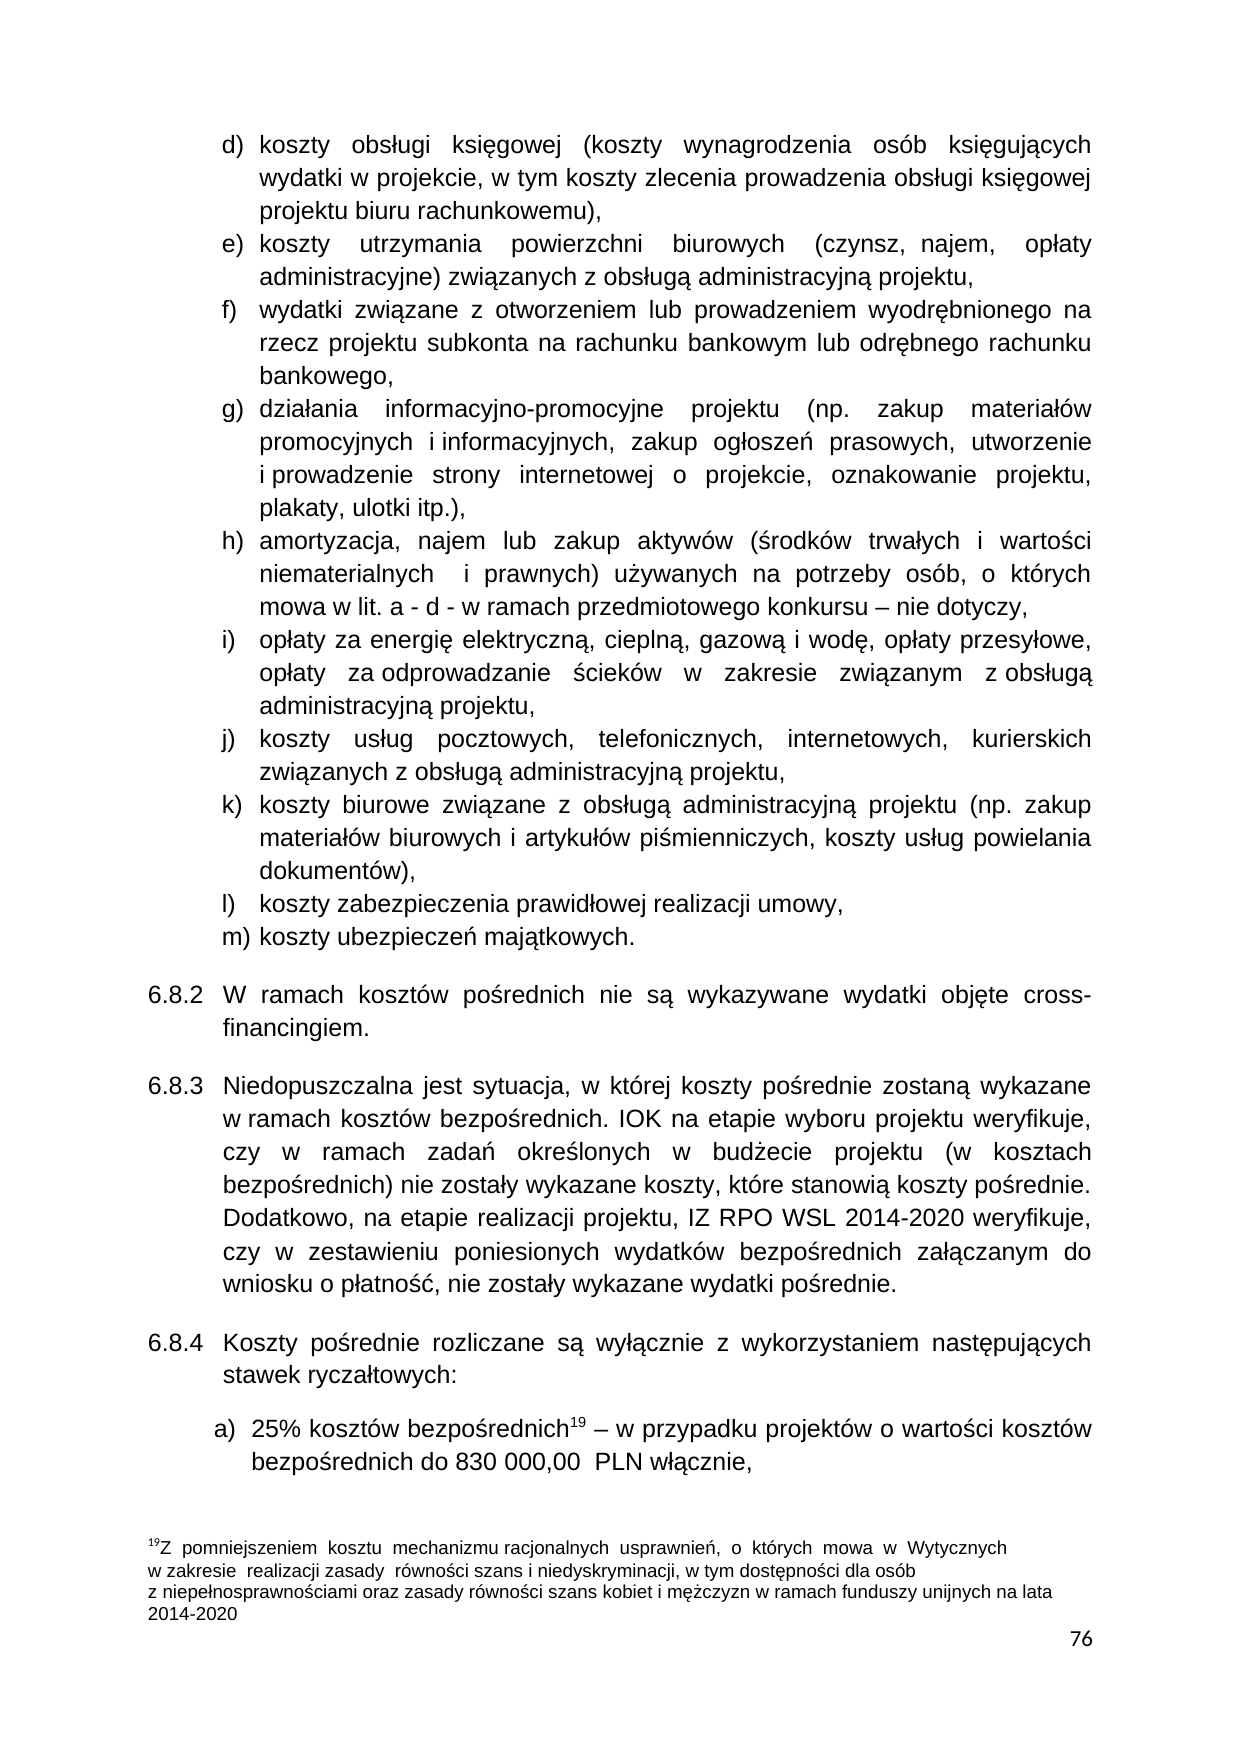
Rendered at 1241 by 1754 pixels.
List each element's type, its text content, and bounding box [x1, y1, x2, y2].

list koszty usług pocztowych, telefonicznych, internetowych, kurierskich związanych z obsługą administracyjną projektu, [222, 724, 1093, 786]
list W ramach kosztów pośrednich nie są wykazywane wydatki objęte cross-financingiem. [148, 980, 1093, 1042]
list koszty ubezpieczeń majątkowych. [222, 922, 1093, 951]
list koszty biurowe związane z obsługą administracyjną projektu (np. zakup materiałów biurowych i artykułów piśmienniczych, koszty usług powielania dokumentów), [222, 790, 1093, 885]
list działania informacyjno-promocyjne projektu (np. zakup materiałów promocyjnych i informacyjnych, zakup ogłoszeń prasowych, utworzenie i prowadzenie strony internetowej o projekcie, oznakowanie projektu, plakaty, ulotki itp.), [222, 394, 1093, 522]
list Niedopuszczalna jest sytuacja, w której koszty pośrednie zostaną wykazane w ramach kosztów bezpośrednich. IOK na etapie wyboru projektu weryfikuje, czy w ramach zadań określonych w budżecie projektu (w kosztach bezpośrednich) nie zostały wykazane koszty, które stanowią koszty pośrednie. Dodatkowo, na etapie realizacji projektu, IZ RPO WSL 2014-2020 weryfikuje, czy w zestawieniu poniesionych wydatków bezpośrednich załączanym do wniosku o płatność, nie zostały wykazane wydatki pośrednie. [148, 1071, 1093, 1298]
list 25% kosztów bezpośrednich – w przypadku projektów o wartości kosztów bezpośrednich do 830 000,00 PLN włącznie, [213, 1414, 1093, 1476]
list koszty utrzymania powierzchni biurowych (czynsz, najem, opłaty administracyjne) związanych z obsługą administracyjną projektu, [222, 229, 1093, 291]
list amortyzacja, najem lub zakup aktywów (środków trwałych i wartości niematerialnych i prawnych) używanych na potrzeby osób, o których mowa w lit. a - d - w ramach przedmiotowego konkursu – nie dotyczy, [222, 526, 1093, 621]
list wydatki związane z otworzeniem lub prowadzeniem wyodrębnionego na rzecz projektu subkonta na rachunku bankowym lub odrębnego rachunku bankowego, [222, 295, 1093, 390]
list koszty obsługi księgowej (koszty wynagrodzenia osób księgujących wydatki w projekcie, w tym koszty zlecenia prowadzenia obsługi księgowej projektu biuru rachunkowemu), [222, 130, 1093, 224]
list Koszty pośrednie rozliczane są wyłącznie z wykorzystaniem następujących stawek ryczałtowych: [148, 1327, 1093, 1389]
list opłaty za energię elektryczną, cieplną, gazową i wodę, opłaty przesyłowe, opłaty za odprowadzanie ścieków w zakresie związanym z obsługą administracyjną projektu, [222, 625, 1093, 720]
list koszty zabezpieczenia prawidłowej realizacji umowy, [222, 889, 1093, 918]
